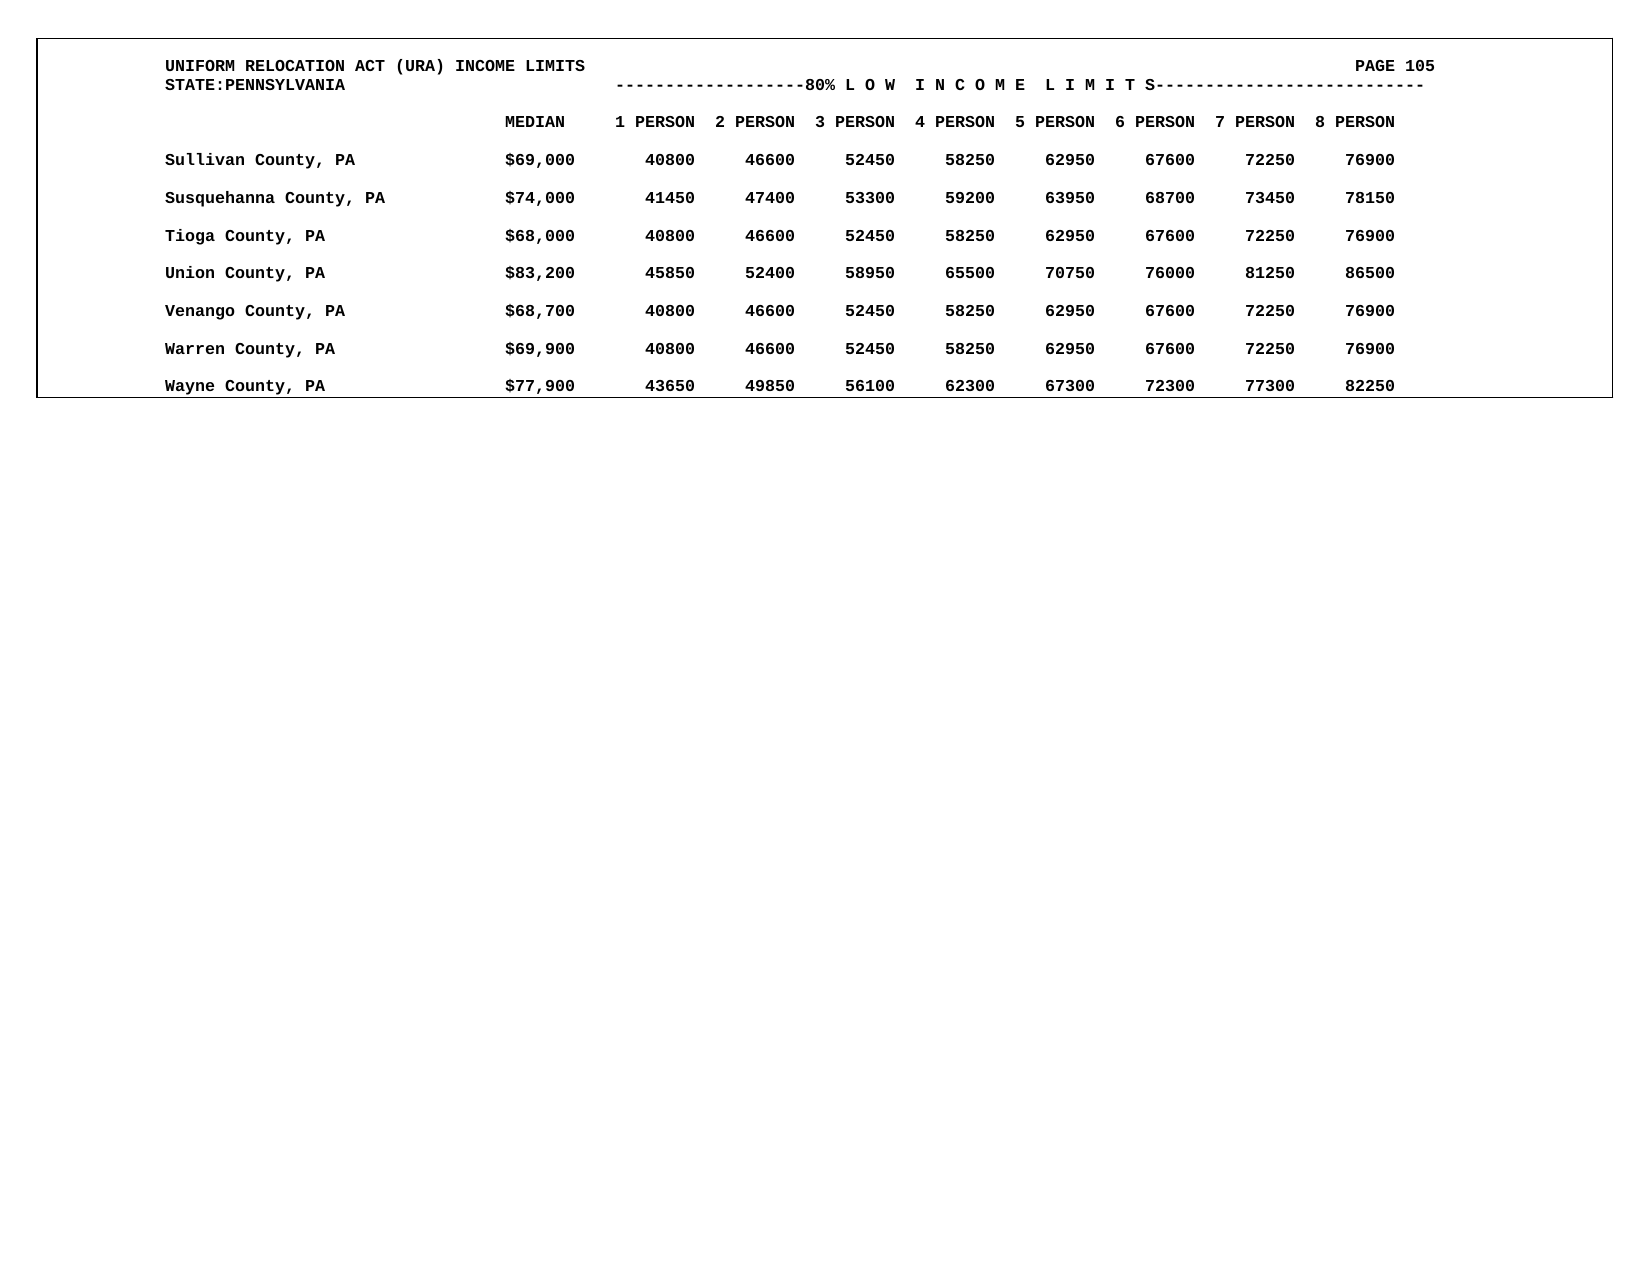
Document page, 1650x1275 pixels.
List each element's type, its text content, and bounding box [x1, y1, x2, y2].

text UNIFORM RELOCATION ACT (URA) INCOME LIMITS PAGE 105 STATE:PENNSYLVANIA -------------------80% L O W I N C O M E L I M I T S--------------------------- MEDIAN 1 PERSON 2 PERSON 3 PERSON 4 PERSON 5 PERSON 6 PERSON 7 PERSON 8 PERSON Sullivan County, PA $69,000 40800 46600 52450 58250 62950 67600 72250 76900 Susquehanna County, PA $74,000 41450 47400 53300 59200 63950 68700 73450 78150 Tioga County, PA $68,000 40800 46600 52450 58250 62950 67600 72250 76900 Union County, PA $83,200 45850 52400 58950 65500 70750 76000 81250 86500 Venango County, PA $68,700 40800 46600 52450 58250 62950 67600 72250 76900 Warren County, PA $69,900 40800 46600 52450 58250 62950 67600 72250 76900 Wayne County, PA $77,900 43650 49850 56100 62300 67300 72300 77300 82250 [38, 39, 1612, 397]
